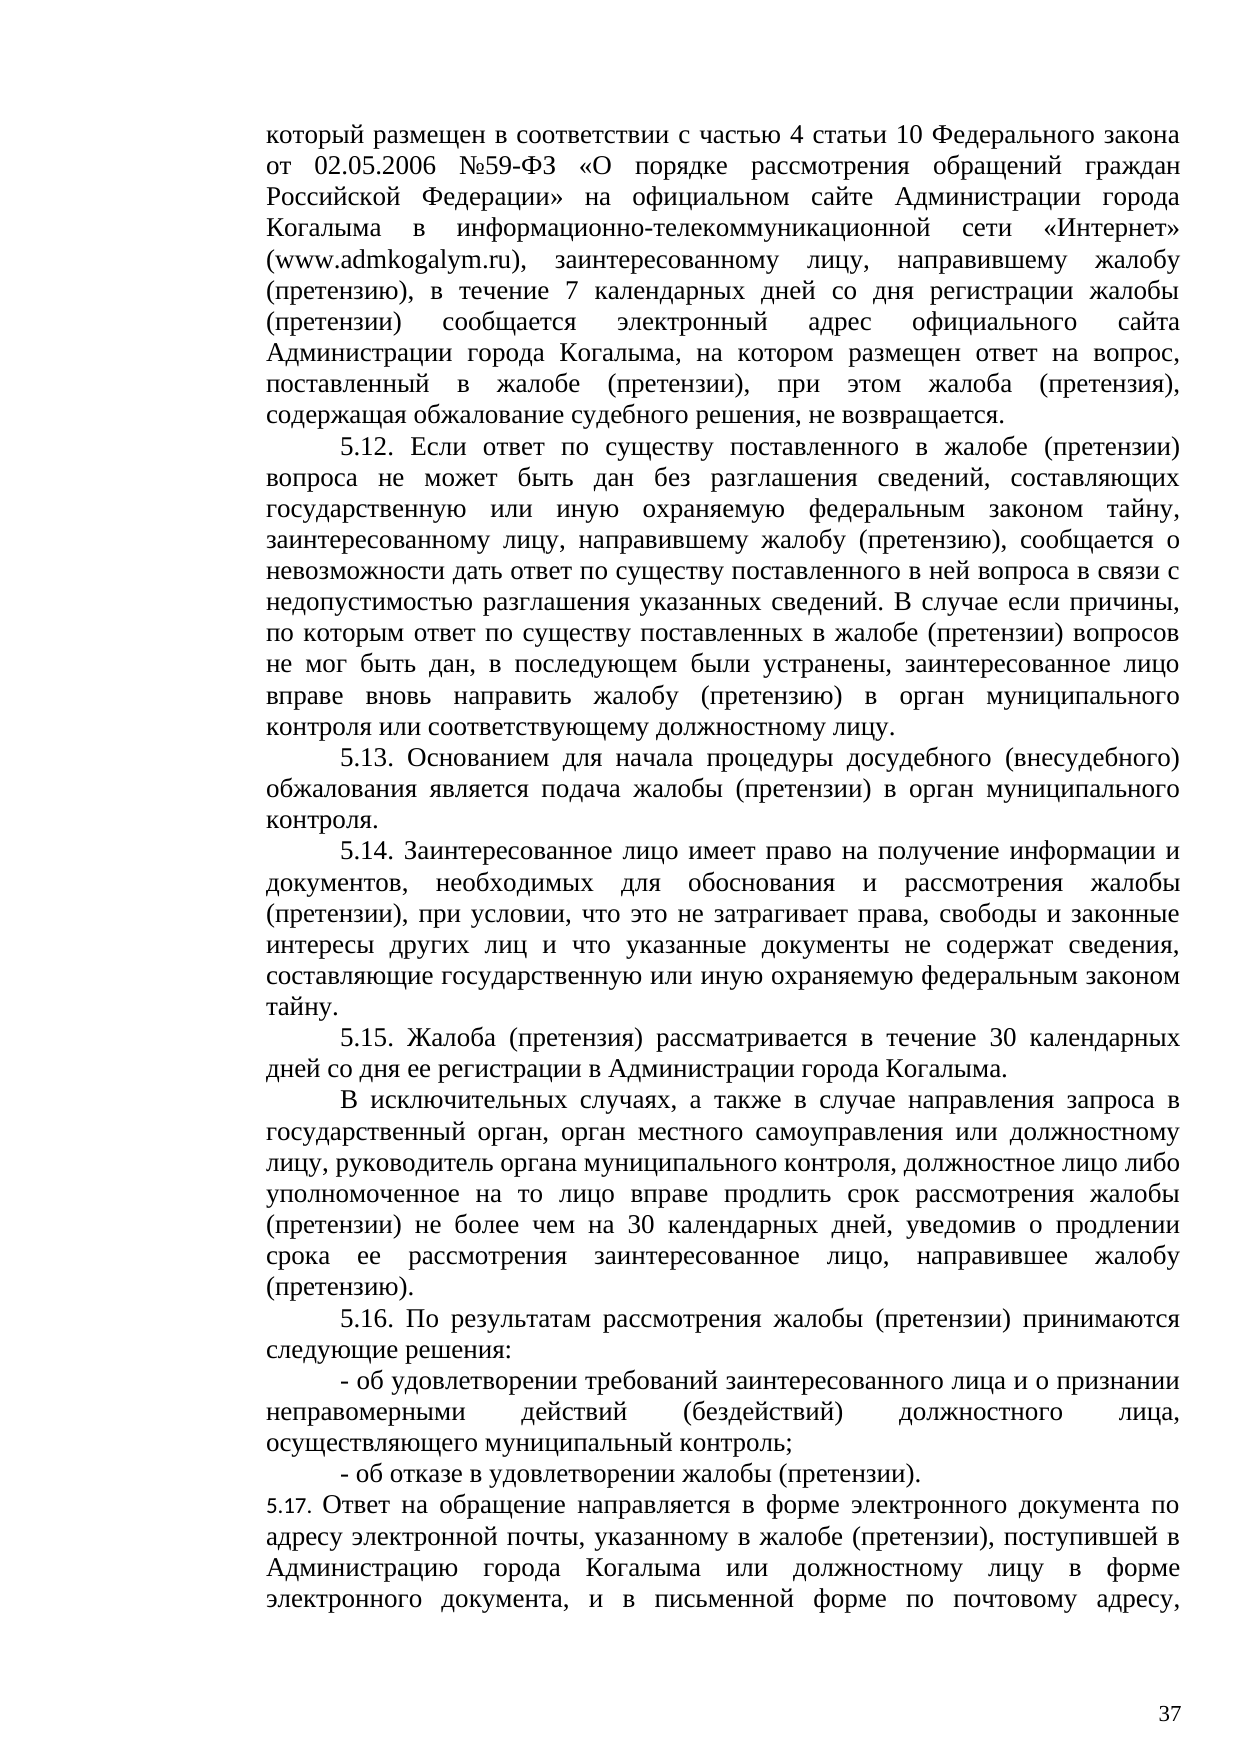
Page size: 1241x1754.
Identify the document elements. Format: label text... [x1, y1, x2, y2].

text 5.13. Основанием для начала процедуры досудебного (внесудебного) обжалования является подача жалобы (претензии) в орган муниципального контроля. [266, 741, 1181, 834]
text 5.16. По результатам рассмотрения жалобы (претензии) принимаются следующие решения: [266, 1302, 1181, 1364]
text - об удовлетворении требований заинтересованного лица и о признании неправомерными действий (бездействий) должностного лица, осуществляющего муниципальный контроль; [266, 1364, 1181, 1457]
text - об отказе в удовлетворении жалобы (претензии). [266, 1457, 1181, 1488]
text 5.15. Жалоба (претензия) рассматривается в течение 30 календарных дней со дня ее регистрации в Администрации города Когалыма. [266, 1021, 1181, 1084]
text 5.12. Если ответ по существу поставленного в жалобе (претензии) вопроса не может быть дан без разглашения сведений, составляющих государственную или иную охраняемую федеральным законом тайну, заинтересованному лицу, направившему жалобу (претензию), сообщается о невозможности дать ответ по существу поставленного в ней вопроса в связи с недопустимостью разглашения указанных сведений. В случае если причины, по которым ответ по существу поставленных в жалобе (претензии) вопросов не мог быть дан, в последующем были устранены, заинтересованное лицо вправе вновь направить жалобу (претензию) в орган муниципального контроля или соответствующему должностному лицу. [266, 429, 1181, 741]
text В исключительных случаях, а также в случае направления запроса в государственный орган, орган местного самоуправления или должностному лицу, руководитель органа муниципального контроля, должностное лицо либо уполномоченное на то лицо вправе продлить срок рассмотрения жалобы (претензии) не более чем на 30 календарных дней, уведомив о продлении срока ее рассмотрения заинтересованное лицо, направившее жалобу (претензию). [266, 1084, 1181, 1302]
text 5.14. Заинтересованное лицо имеет право на получение информации и документов, необходимых для обоснования и рассмотрения жалобы (претензии), при условии, что это не затрагивает права, свободы и законные интересы других лиц и что указанные документы не содержат сведения, составляющие государственную или иную охраняемую федеральным законом тайну. [266, 834, 1181, 1021]
